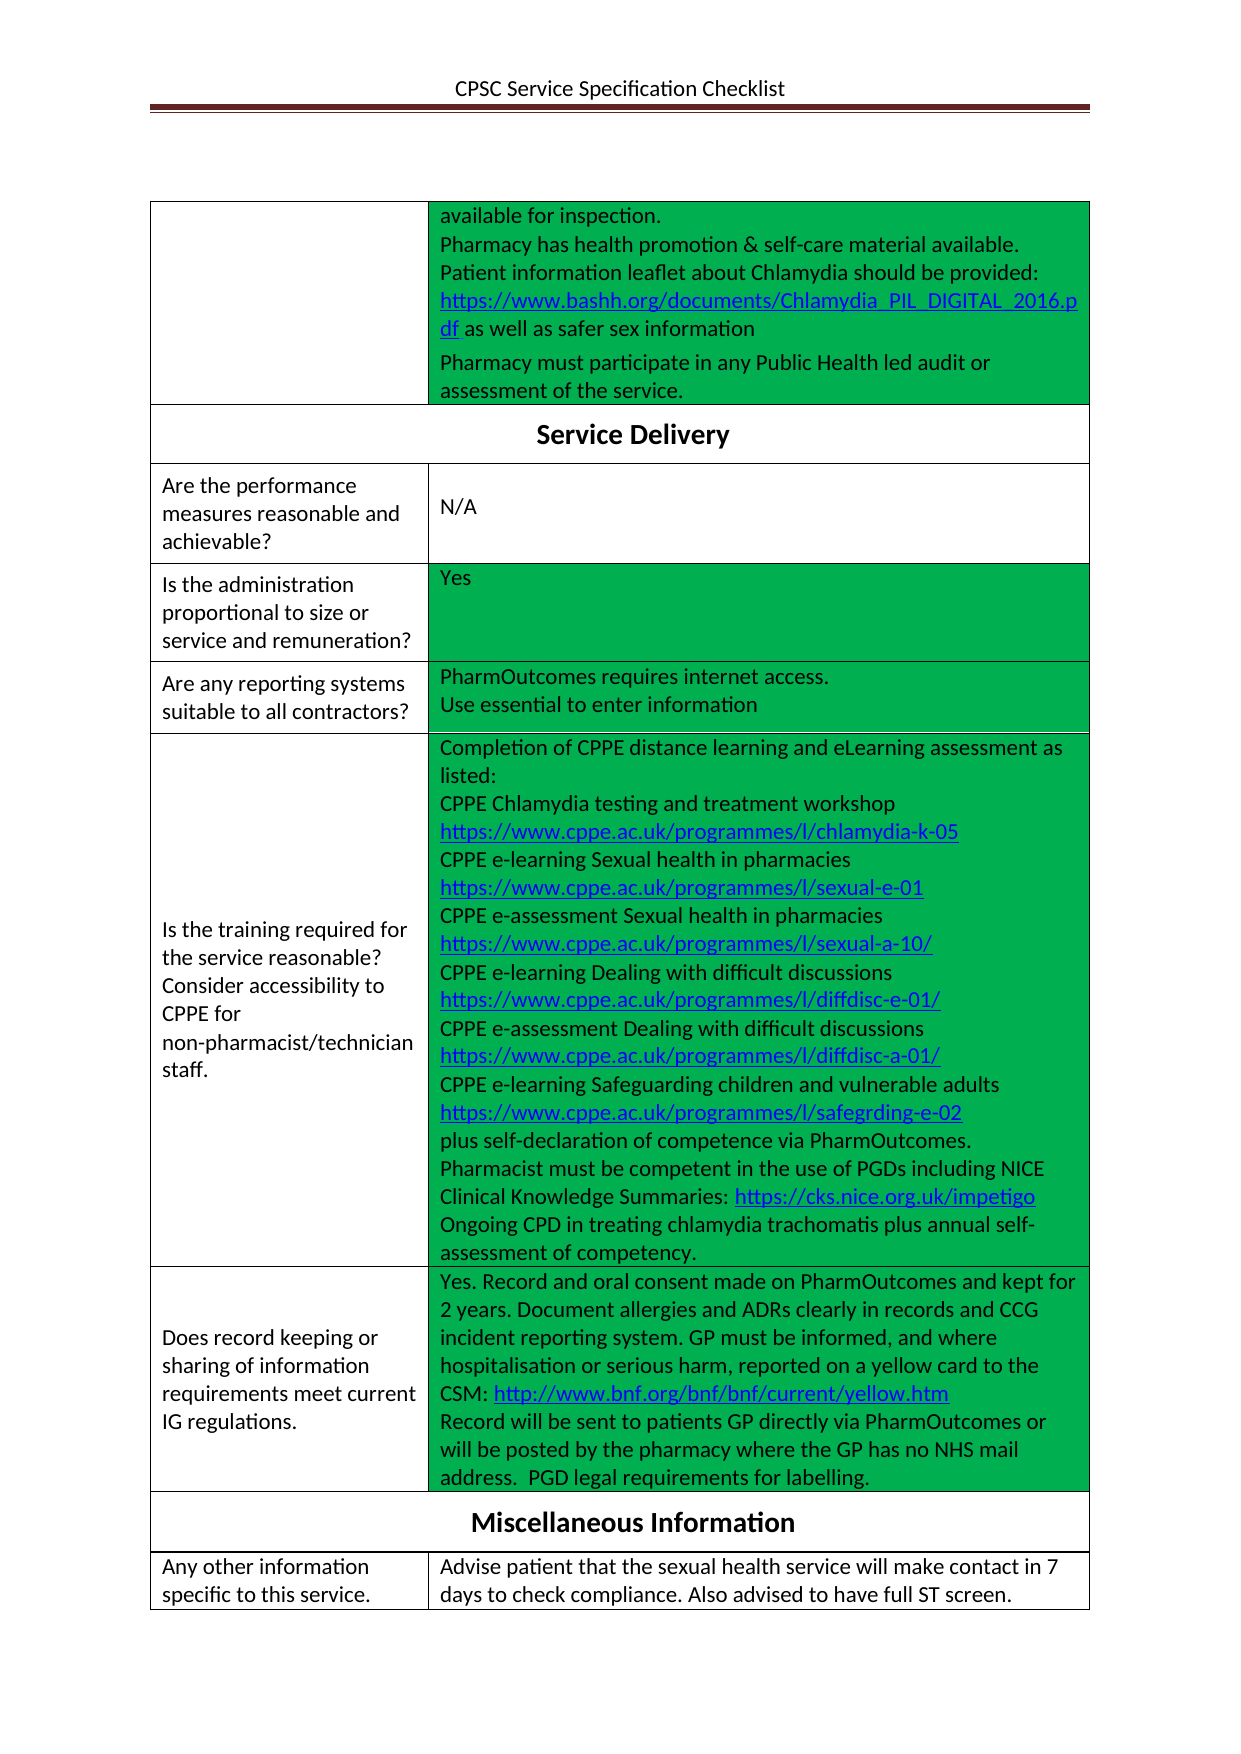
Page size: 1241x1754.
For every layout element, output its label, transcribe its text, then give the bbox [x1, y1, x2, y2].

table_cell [151, 1553, 428, 1608]
table_cell [151, 1492, 176, 1551]
table_cell Is the training required for the service reasonable? Consider accessibility to CPPE for non-pharmacist/technician staff. [151, 734, 428, 1266]
table_cell Completion of CPPE distance learning and eLearning assessment as listed: CPPE Chlamydia testing and treatment workshop https://www.cppe.ac.uk/programmes/l/chlamydia-k-05 CPPE e-learning Sexual health in pharmacies https://www.cppe.ac.uk/programmes/l/sexual-e-01 CPPE e-assessment Sexual health in pharmacies https://www.cppe.ac.uk/programmes/l/sexual-a-10/ CPPE e-learning Dealing with difficult discussions https://www.cppe.ac.uk/programmes/l/diffdisc-e-01/ CPPE e-assessment Dealing with difficult discussions https://www.cppe.ac.uk/programmes/l/diffdisc-a-01/ CPPE e-learning Safeguarding children and vulnerable adults https://www.cppe.ac.uk/programmes/l/safegrding-e-02 plus self-declaration of competence via PharmOutcomes. Pharmacist must be competent in the use of PGDs including NICE Clinical Knowledge Summaries: https://cks.nice.org.uk/impetigo Ongoing CPD in treating chlamydia trachomatis plus annual self-assessment of competency. [429, 734, 1089, 1266]
table_cell N/A [429, 464, 1089, 562]
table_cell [429, 1553, 1089, 1608]
table_cell Does record keeping or sharing of information requirements meet current IG regulations. [151, 1267, 428, 1491]
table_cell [429, 202, 1089, 404]
table_cell Service Delivery [176, 405, 1089, 463]
table_cell Yes [429, 564, 1089, 661]
table_cell Is the administration proportional to size or service and remuneration? [151, 564, 428, 661]
table_cell [151, 405, 176, 463]
table_cell PharmOutcomes requires internet access. Use essential to enter information [429, 662, 1089, 732]
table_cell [151, 202, 428, 404]
table_cell Are the performance measures reasonable and achievable? [151, 464, 428, 562]
table_cell Are any reporting systems suitable to all contractors? [151, 662, 428, 732]
table_cell Yes. Record and oral consent made on PharmOutcomes and kept for 2 years. Document allergies and ADRs clearly in records and CCG incident reporting system. GP must be informed, and where hospitalisation or serious harm, reported on a yellow card to the CSM: http://www.bnf.org/bnf/bnf/current/yellow.htm Record will be sent to patients GP directly via PharmOutcomes or will be posted by the pharmacy where the GP has no NHS mail address. PGD legal requirements for labelling. [429, 1267, 1089, 1491]
table_cell Miscellaneous Information [176, 1492, 1089, 1551]
